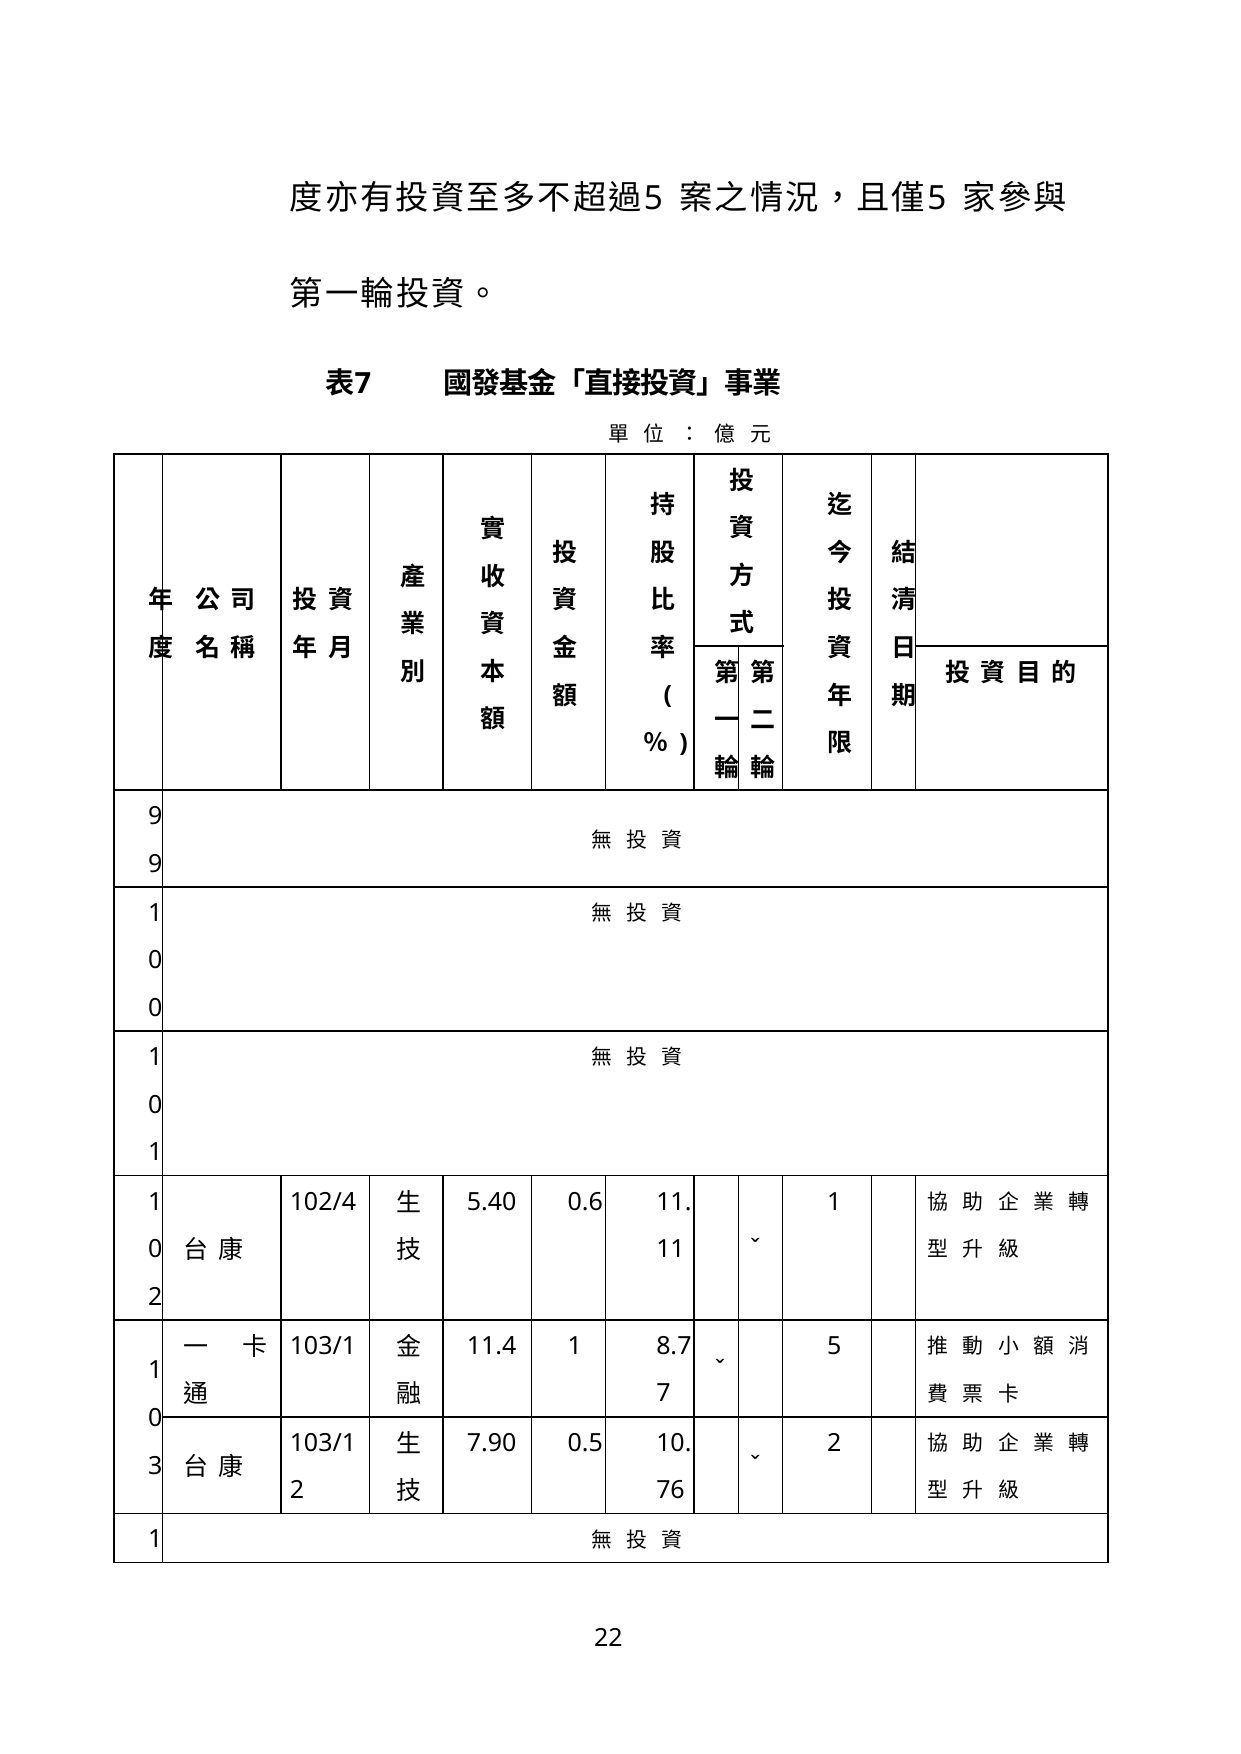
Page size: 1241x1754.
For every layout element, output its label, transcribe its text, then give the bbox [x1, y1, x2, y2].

table_cell 無投資 [163, 888, 1107, 1030]
table_cell 104 [115, 1514, 162, 1562]
table_cell 一卡通 [163, 1321, 280, 1416]
table_cell 5 [783, 1321, 871, 1416]
table_header 實收 資本額 [444, 455, 531, 789]
table_cell 生技 [370, 1418, 442, 1513]
table_header 投資 金額 [532, 455, 605, 789]
table_cell 台康 [163, 1418, 280, 1513]
table_cell 0.5 [532, 1418, 605, 1513]
table_cell 第一輪 [695, 647, 738, 789]
table_header 年度 [115, 455, 162, 789]
table_cell 102/4 [282, 1176, 369, 1319]
table_cell 0.6 [532, 1176, 605, 1319]
table_cell 無投資 [163, 1032, 1107, 1175]
table_header 公司名稱 [163, 455, 280, 789]
table_header 投資 年月 [282, 455, 369, 789]
table_cell ˇ [739, 1418, 782, 1513]
table_cell 第二輪 [739, 647, 782, 789]
table_cell 100 [115, 888, 162, 1030]
table_cell [695, 1418, 738, 1513]
table_cell 103 [115, 1321, 162, 1513]
table_header 投資 方式 [695, 455, 782, 645]
table_cell 台康 [163, 1176, 280, 1319]
table_cell 2 [783, 1418, 871, 1513]
table_cell 103/12 [282, 1418, 369, 1513]
table_header [916, 455, 1107, 645]
table_cell [872, 1321, 915, 1416]
table_header 迄今投資年限 [783, 455, 871, 789]
table_cell ˇ [739, 1176, 782, 1319]
table_cell 1 [783, 1176, 871, 1319]
table_cell [872, 1418, 915, 1513]
table_cell 11.11 [606, 1176, 693, 1319]
table_cell 102 [115, 1176, 162, 1319]
subtitle 又近年來國發基金「直接投資」事業詳表7，經查自99年迄今僅投資13家，家數甚少，甚有4個年度(99、100、101、104年度)均無投資案件，而102、105及108年度僅投資1案，其餘年度亦有投資至多不超過5案之情況，且僅5家參與第一輪投資。 [219, 148, 1069, 338]
table_cell [872, 1176, 915, 1319]
table_cell [695, 1176, 738, 1319]
table_header 結清日期 [872, 455, 915, 789]
table_cell 5.40 [444, 1176, 531, 1319]
table_cell ˇ [695, 1321, 738, 1416]
table_cell 7.90 [444, 1418, 531, 1513]
table_cell 99 [115, 791, 162, 886]
table_cell 103/1 [282, 1321, 369, 1416]
table_cell 生技 [370, 1176, 442, 1319]
table_cell 1 [532, 1321, 605, 1416]
table_cell 協助企業轉型升級 [916, 1418, 1107, 1513]
table_cell 無投資 [163, 791, 1107, 886]
table_cell 無投資 [163, 1514, 1107, 1562]
table_cell 10.76 [606, 1418, 693, 1513]
subtitle 單位：億元 [219, 405, 1069, 452]
table_cell 101 [115, 1032, 162, 1175]
table_cell 投資目的 [916, 647, 1107, 789]
table_cell 推動小額消費票卡 [916, 1321, 1107, 1416]
table_cell 8.77 [606, 1321, 693, 1416]
table_cell [739, 1321, 782, 1416]
table_header 產業別 [370, 455, 442, 789]
table_cell 金融 [370, 1321, 442, 1416]
table_cell 協助企業轉型升級 [916, 1176, 1107, 1319]
table_header 持股比率(％) [606, 455, 693, 789]
table_cell 11.4 [444, 1321, 531, 1416]
text 國發基金「直接投資」事業 [325, 363, 1069, 401]
